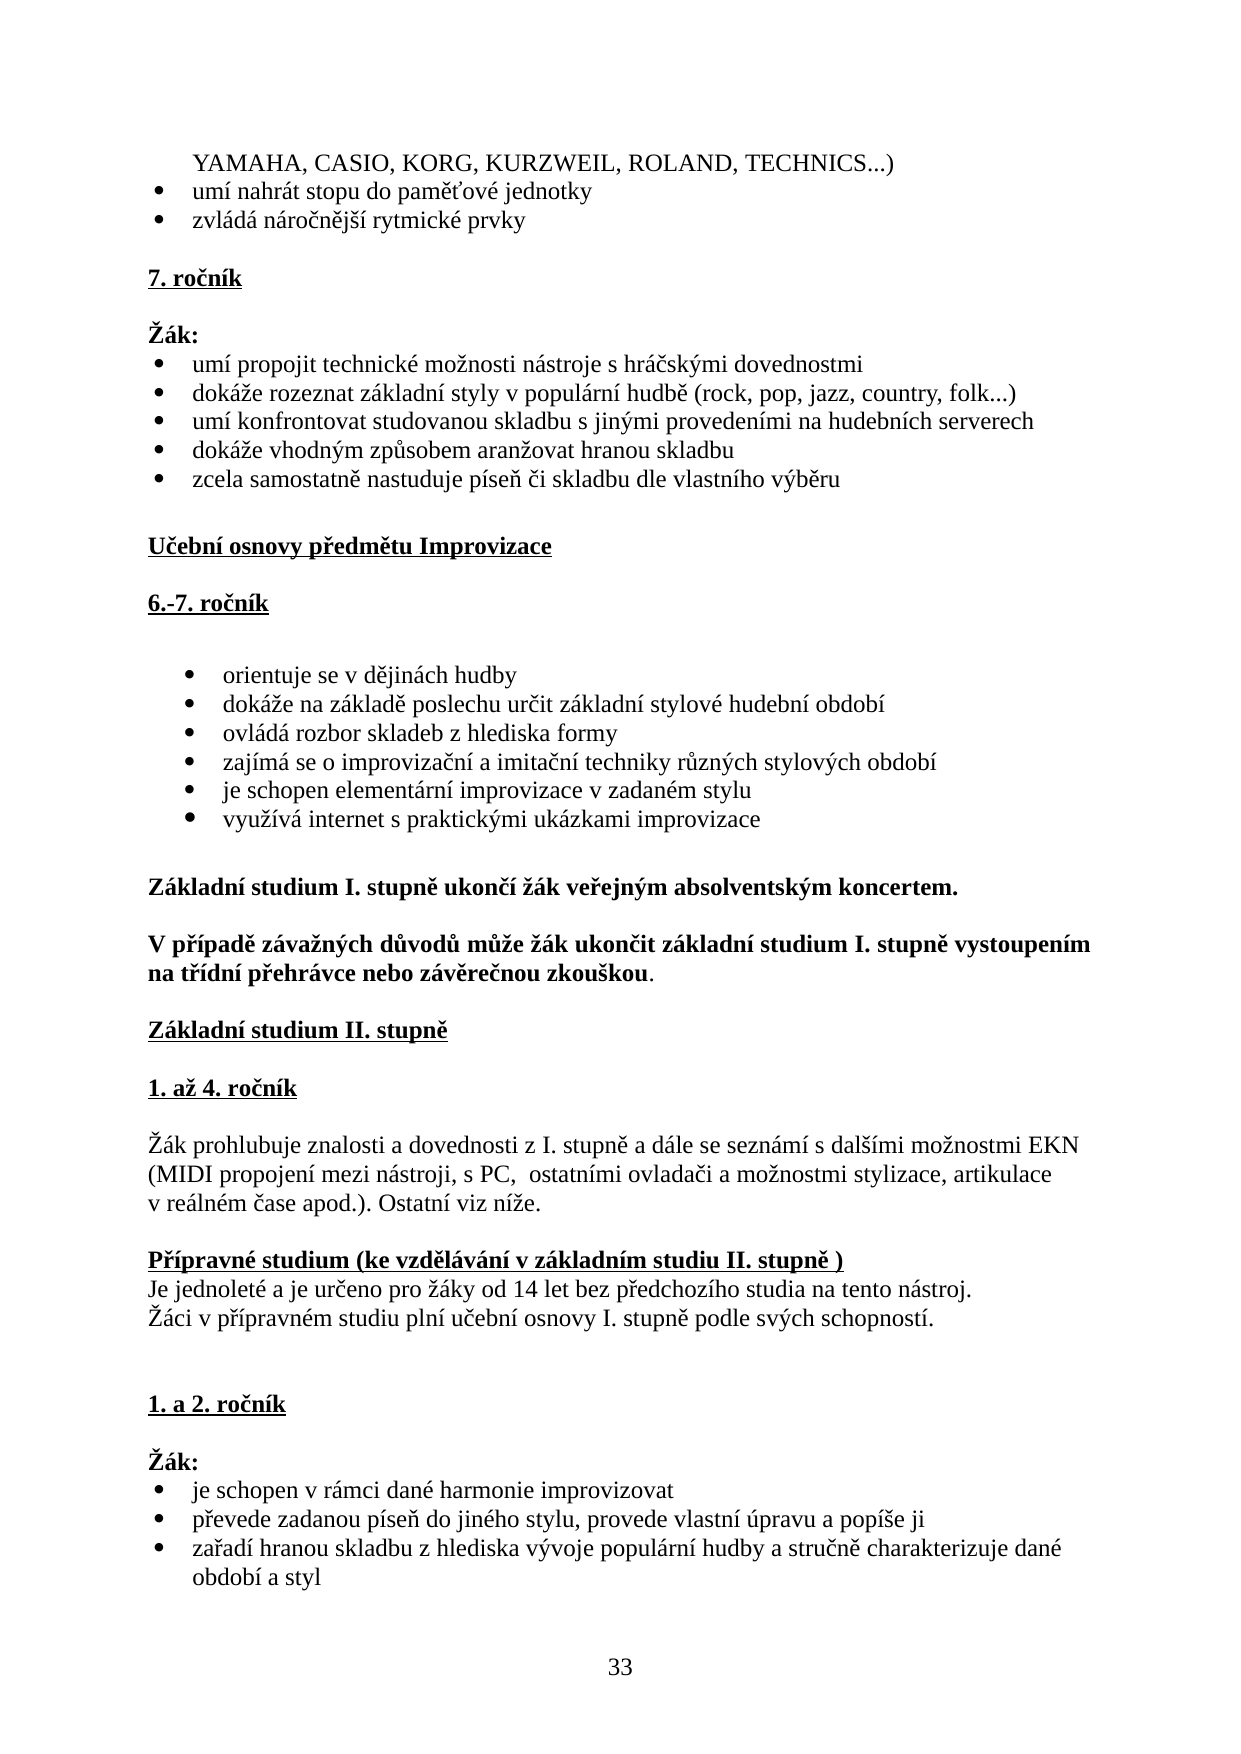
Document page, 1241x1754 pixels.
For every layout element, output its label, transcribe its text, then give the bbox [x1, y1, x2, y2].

list orientuje se v dějinách hudby [185, 660, 1093, 689]
text 1. a 2. ročník [148, 1389, 1093, 1418]
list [154, 148, 1093, 176]
list ovládá rozbor skladeb z hlediska formy [185, 718, 1093, 747]
list je schopen elementární improvizace v zadaném stylu [185, 775, 1093, 804]
list zcela samostatně nastuduje píseň či skladbu dle vlastního výběru [154, 464, 1093, 493]
list umí propojit technické možnosti nástroje s hráčskými dovednostmi [154, 349, 1093, 378]
text Je jednoleté a je určeno pro žáky od 14 let bez předchozího studia na tento nástroj. [148, 1274, 1093, 1303]
text Základní studium II. stupně [148, 1016, 1093, 1044]
list umí nahrát stopu do paměťové jednotky [154, 176, 1093, 205]
list dokáže rozeznat základní styly v populární hudbě (rock, pop, jazz, country, folk...) [154, 378, 1093, 406]
list dokáže vhodným způsobem aranžovat hranou skladbu [154, 435, 1093, 464]
text Učební osnovy předmětu Improvizace [148, 531, 1093, 560]
list zvládá náročnější rytmické prvky [154, 205, 1093, 234]
text Žák prohlubuje znalosti a dovednosti z I. stupně a dále se seznámí s dalšími možnostmi EKN [148, 1131, 1093, 1159]
list převede zadanou píseň do jiného stylu, provede vlastní úpravu a popíše ji [154, 1504, 1093, 1533]
text Základní studium I. stupně ukončí žák veřejným absolventským koncertem. [148, 872, 1093, 901]
list zajímá se o improvizační a imitační techniky různých stylových období [185, 747, 1093, 775]
text 1. až 4. ročník [148, 1073, 1093, 1102]
text Žáci v přípravném studiu plní učební osnovy I. stupně podle svých schopností. [148, 1303, 1093, 1332]
text Přípravné studium (ke vzdělávání v základním studiu II. stupně ) [148, 1246, 1093, 1274]
list využívá internet s praktickými ukázkami improvizace [185, 804, 1093, 833]
text 6.-7. ročník [148, 588, 1093, 617]
list umí konfrontovat studovanou skladbu s jinými provedeními na hudebních serverech [154, 406, 1093, 435]
list zařadí hranou skladbu z hlediska vývoje populární hudby a stručně charakterizuje dané období a styl [154, 1533, 1093, 1591]
list dokáže na základě poslechu určit základní stylové hudební období [185, 689, 1093, 718]
text Žák: [148, 320, 1093, 349]
text Žák: [148, 1447, 1093, 1476]
text (MIDI propojení mezi nástroji, s PC, ostatními ovladači a možnostmi stylizace, artikulace v reálném čase apod.). Ostatní viz níže. [148, 1159, 1093, 1217]
list je schopen v rámci dané harmonie improvizovat [154, 1476, 1093, 1504]
text 7. ročník [148, 263, 1093, 291]
text V případě závažných důvodů může žák ukončit základní studium I. stupně vystoupením na třídní přehrávce nebo závěrečnou zkouškou. [148, 929, 1093, 987]
